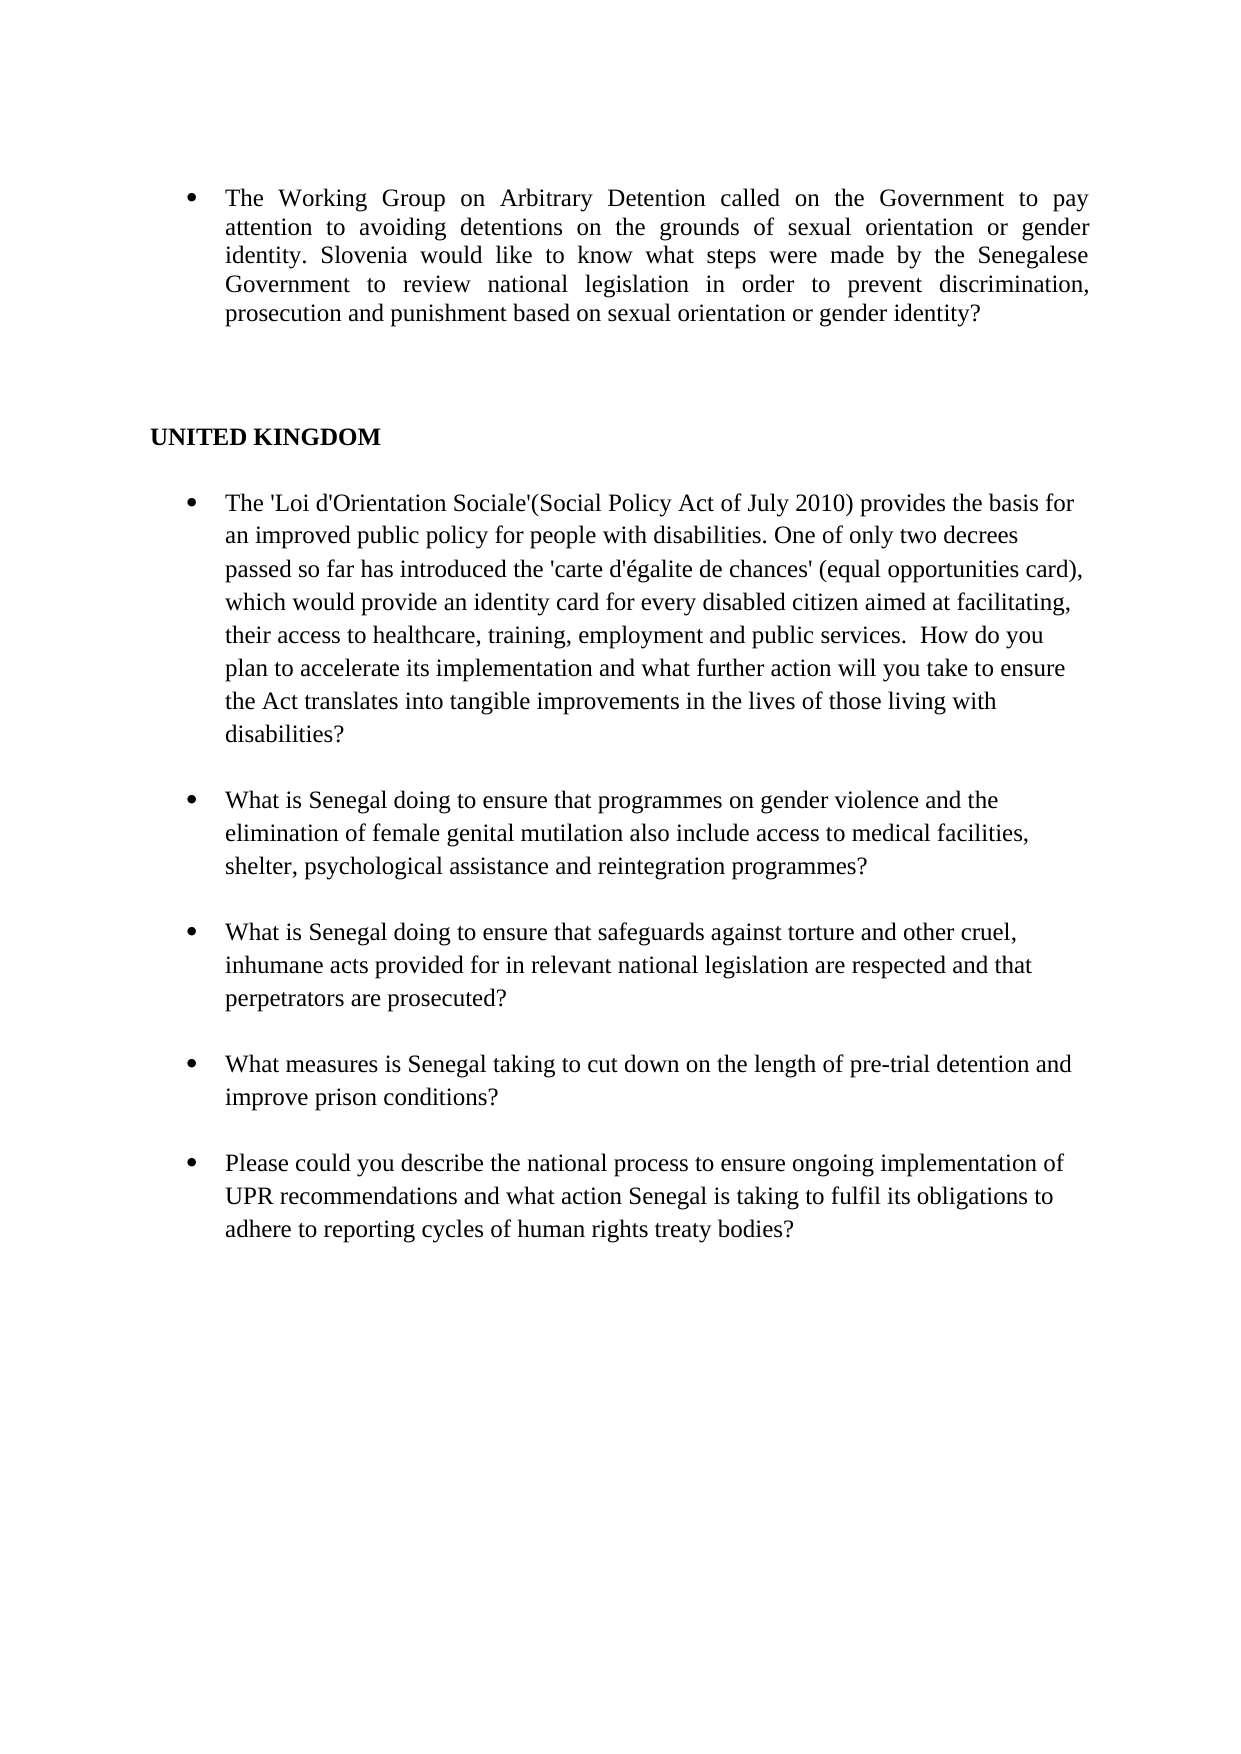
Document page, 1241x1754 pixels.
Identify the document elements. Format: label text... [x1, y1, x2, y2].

list Please could you describe the national process to ensure ongoing implementation of UPR recommendations and what action Senegal is taking to fulfil its obligations to adhere to reporting cycles of human rights treaty bodies? [187, 1148, 1090, 1243]
text UNITED KINGDOM [150, 422, 1090, 450]
list What is Senegal doing to ensure that safeguards against torture and other cruel, inhumane acts provided for in relevant national legislation are respected and that perpetrators are prosecuted? [187, 917, 1090, 1012]
list The 'Loi d'Orientation Sociale'(Social Policy Act of July 2010) provides the basis for an improved public policy for people with disabilities. One of only two decrees passed so far has introduced the 'carte d'égalite de chances' (equal opportunities card), which would provide an identity card for every disabled citizen aimed at facilitating, their access to healthcare, training, employment and public services. How do you plan to accelerate its implementation and what further action will you take to ensure the Act translates into tangible improvements in the lives of those living with disabilities? [187, 488, 1090, 747]
list What is Senegal doing to ensure that programmes on gender violence and the elimination of female genital mutilation also include access to medical facilities, shelter, psychological assistance and reintegration programmes? [187, 785, 1090, 879]
list What measures is Senegal taking to cut down on the length of pre-trial detention and improve prison conditions? [187, 1049, 1090, 1111]
list The Working Group on Arbitrary Detention called on the Government to pay attention to avoiding detentions on the grounds of sexual orientation or gender identity. Slovenia would like to know what steps were made by the Senegalese Government to review national legislation in order to prevent discrimination, prosecution and punishment based on sexual orientation or gender identity? [187, 183, 1090, 327]
